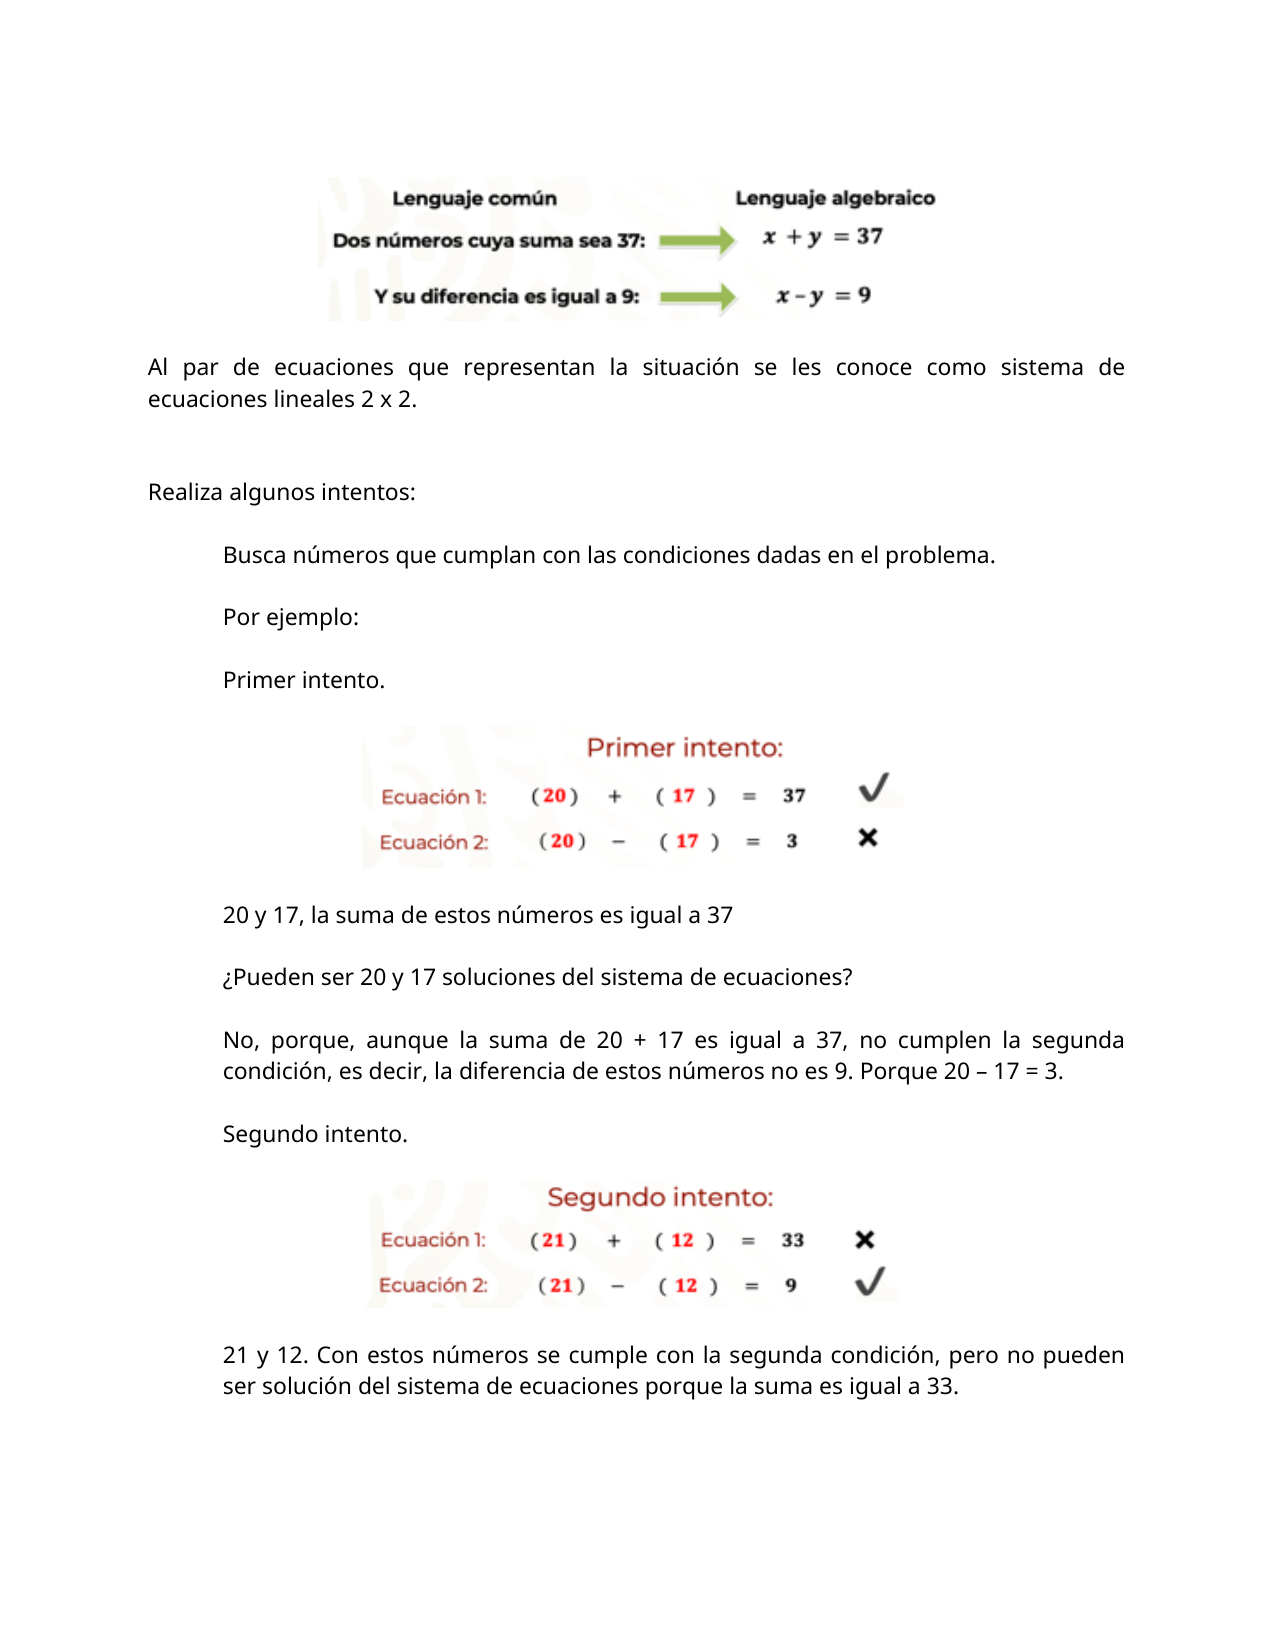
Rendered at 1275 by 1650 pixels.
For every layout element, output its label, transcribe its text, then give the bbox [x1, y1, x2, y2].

list 21 y 12. Con estos números se cumple con la segunda condición, pero no pueden ser solución del sistema de ecuaciones porque la suma es igual a 33. [223, 1339, 1127, 1401]
list Busca números que cumplan con las condiciones dadas en el problema. [223, 539, 1127, 570]
list 20 y 17, la suma de estos números es igual a 37 [223, 899, 1127, 930]
list Primer intento. [223, 664, 1127, 695]
list No, porque, aunque la suma de 20 + 17 es igual a 37, no cumplen la segunda condición, es decir, la diferencia de estos números no es 9. Porque 20 – 17 = 3. [223, 1024, 1127, 1086]
text Realiza algunos intentos: [148, 476, 1127, 508]
list Por ejemplo: [223, 601, 1127, 633]
picture [317, 177, 958, 321]
list ¿Pueden ser 20 y 17 soluciones del sistema de ecuaciones? [223, 961, 1127, 993]
text Al par de ecuaciones que representan la situación se les conoce como sistema de ecuaciones lineales 2 x 2. [148, 351, 1127, 414]
list Segundo intento. [223, 1118, 1127, 1149]
picture [358, 1180, 917, 1308]
picture [362, 726, 914, 868]
